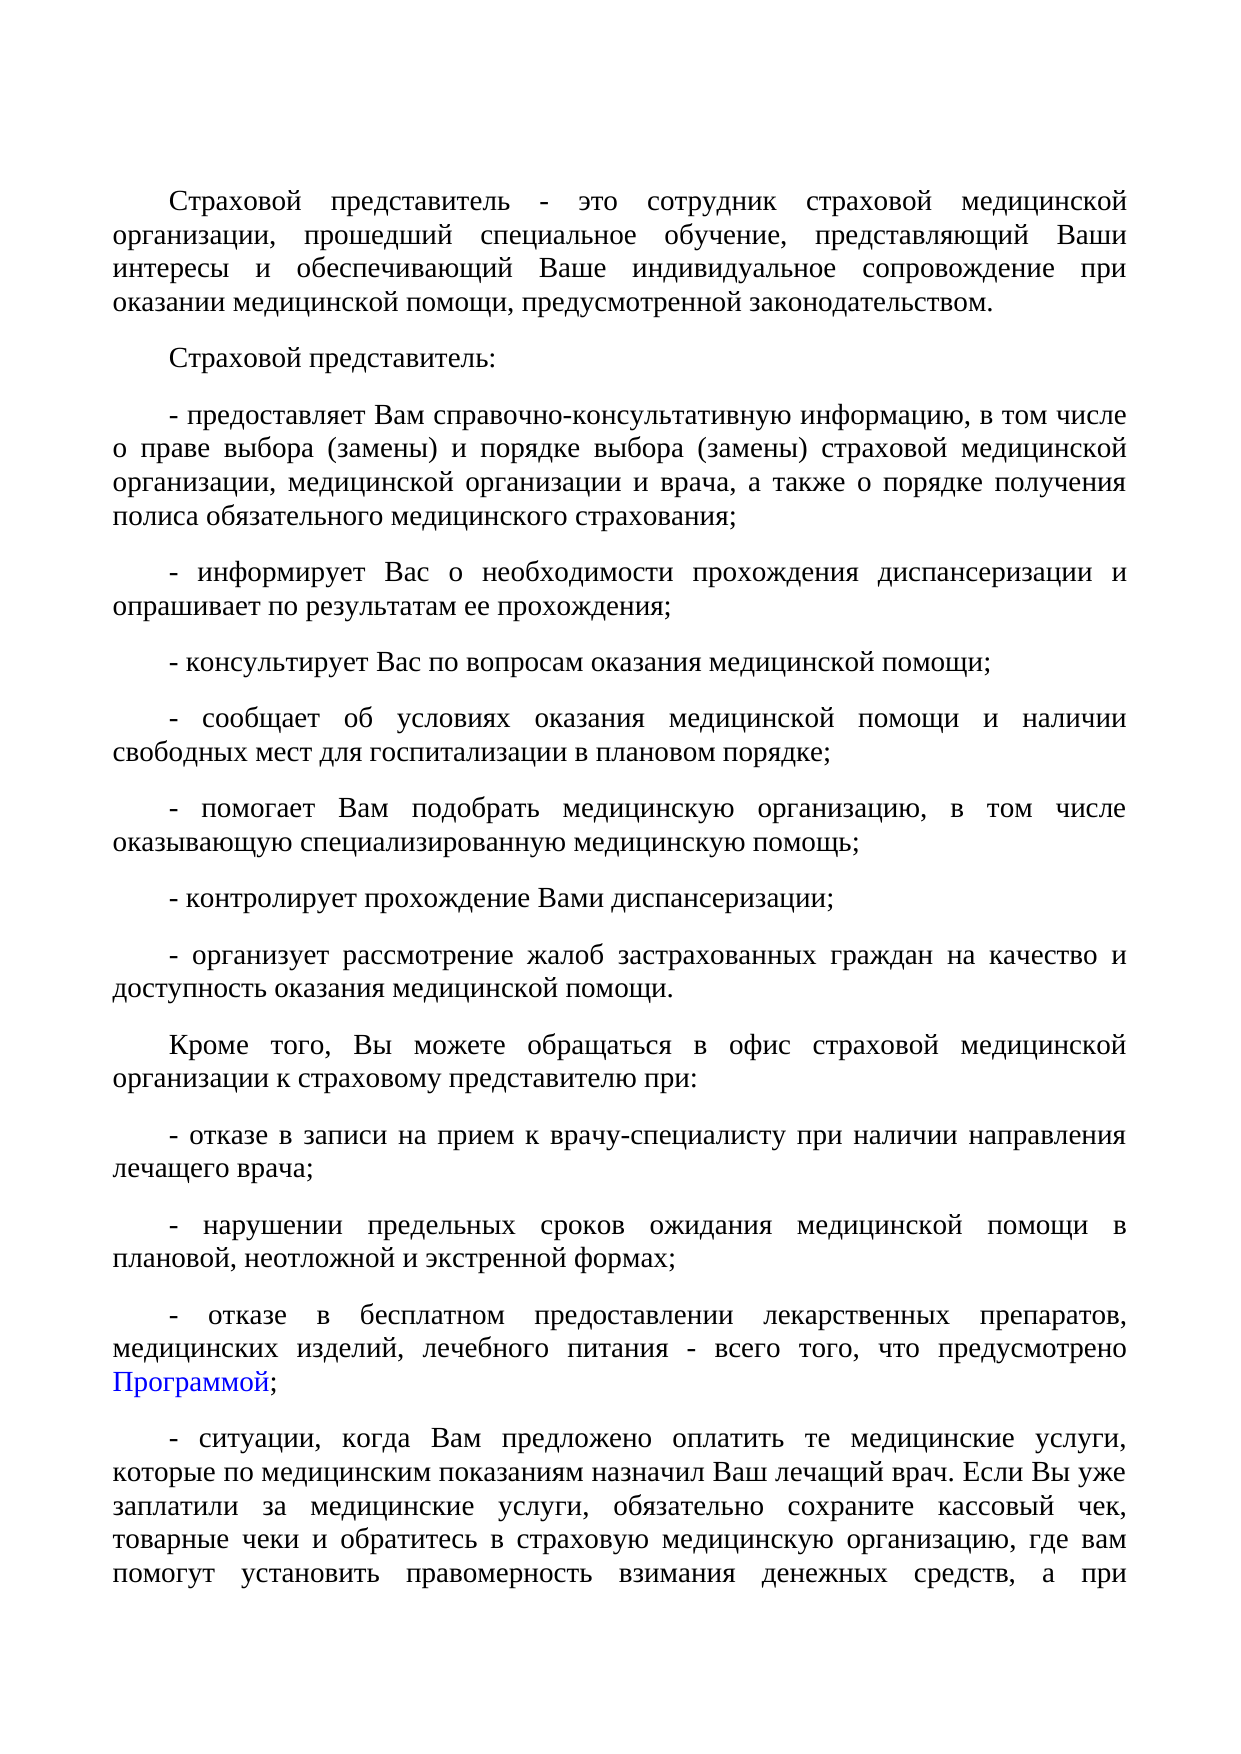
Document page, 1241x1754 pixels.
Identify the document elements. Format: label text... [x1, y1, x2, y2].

text - помогает Вам подобрать медицинскую организацию, в том числе оказывающую специализированную медицинскую помощь; [112, 791, 1128, 858]
text - информирует Вас о необходимости прохождения диспансеризации и опрашивает по результатам ее прохождения; [112, 554, 1128, 621]
text - контролирует прохождение Вами диспансеризации; [112, 881, 1128, 914]
text - отказе в бесплатном предоставлении лекарственных препаратов, медицинских изделий, лечебного питания - всего того, что предусмотрено Программой; [112, 1297, 1128, 1398]
text - отказе в записи на прием к врачу-специалисту при наличии направления лечащего врача; [112, 1117, 1128, 1184]
text Кроме того, Вы можете обращаться в офис страховой медицинской организации к страховому представителю при: [112, 1027, 1128, 1094]
text - консультирует Вас по вопросам оказания медицинской помощи; [112, 644, 1128, 678]
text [112, 1421, 1128, 1588]
text Страховой представитель: [112, 341, 1128, 374]
text Страховой представитель - это сотрудник страховой медицинской организации, прошедший специальное обучение, представляющий Ваши интересы и обеспечивающий Ваше индивидуальное сопровождение при оказании медицинской помощи, предусмотренной законодательством. [112, 183, 1128, 318]
text - предоставляет Вам справочно-консультативную информацию, в том числе о праве выбора (замены) и порядке выбора (замены) страховой медицинской организации, медицинской организации и врача, а также о порядке получения полиса обязательного медицинского страхования; [112, 397, 1128, 531]
text - сообщает об условиях оказания медицинской помощи и наличии свободных мест для госпитализации в плановом порядке; [112, 701, 1128, 768]
text - нарушении предельных сроков ожидания медицинской помощи в плановой, неотложной и экстренной формах; [112, 1207, 1128, 1274]
text - организует рассмотрение жалоб застрахованных граждан на качество и доступность оказания медицинской помощи. [112, 937, 1128, 1004]
